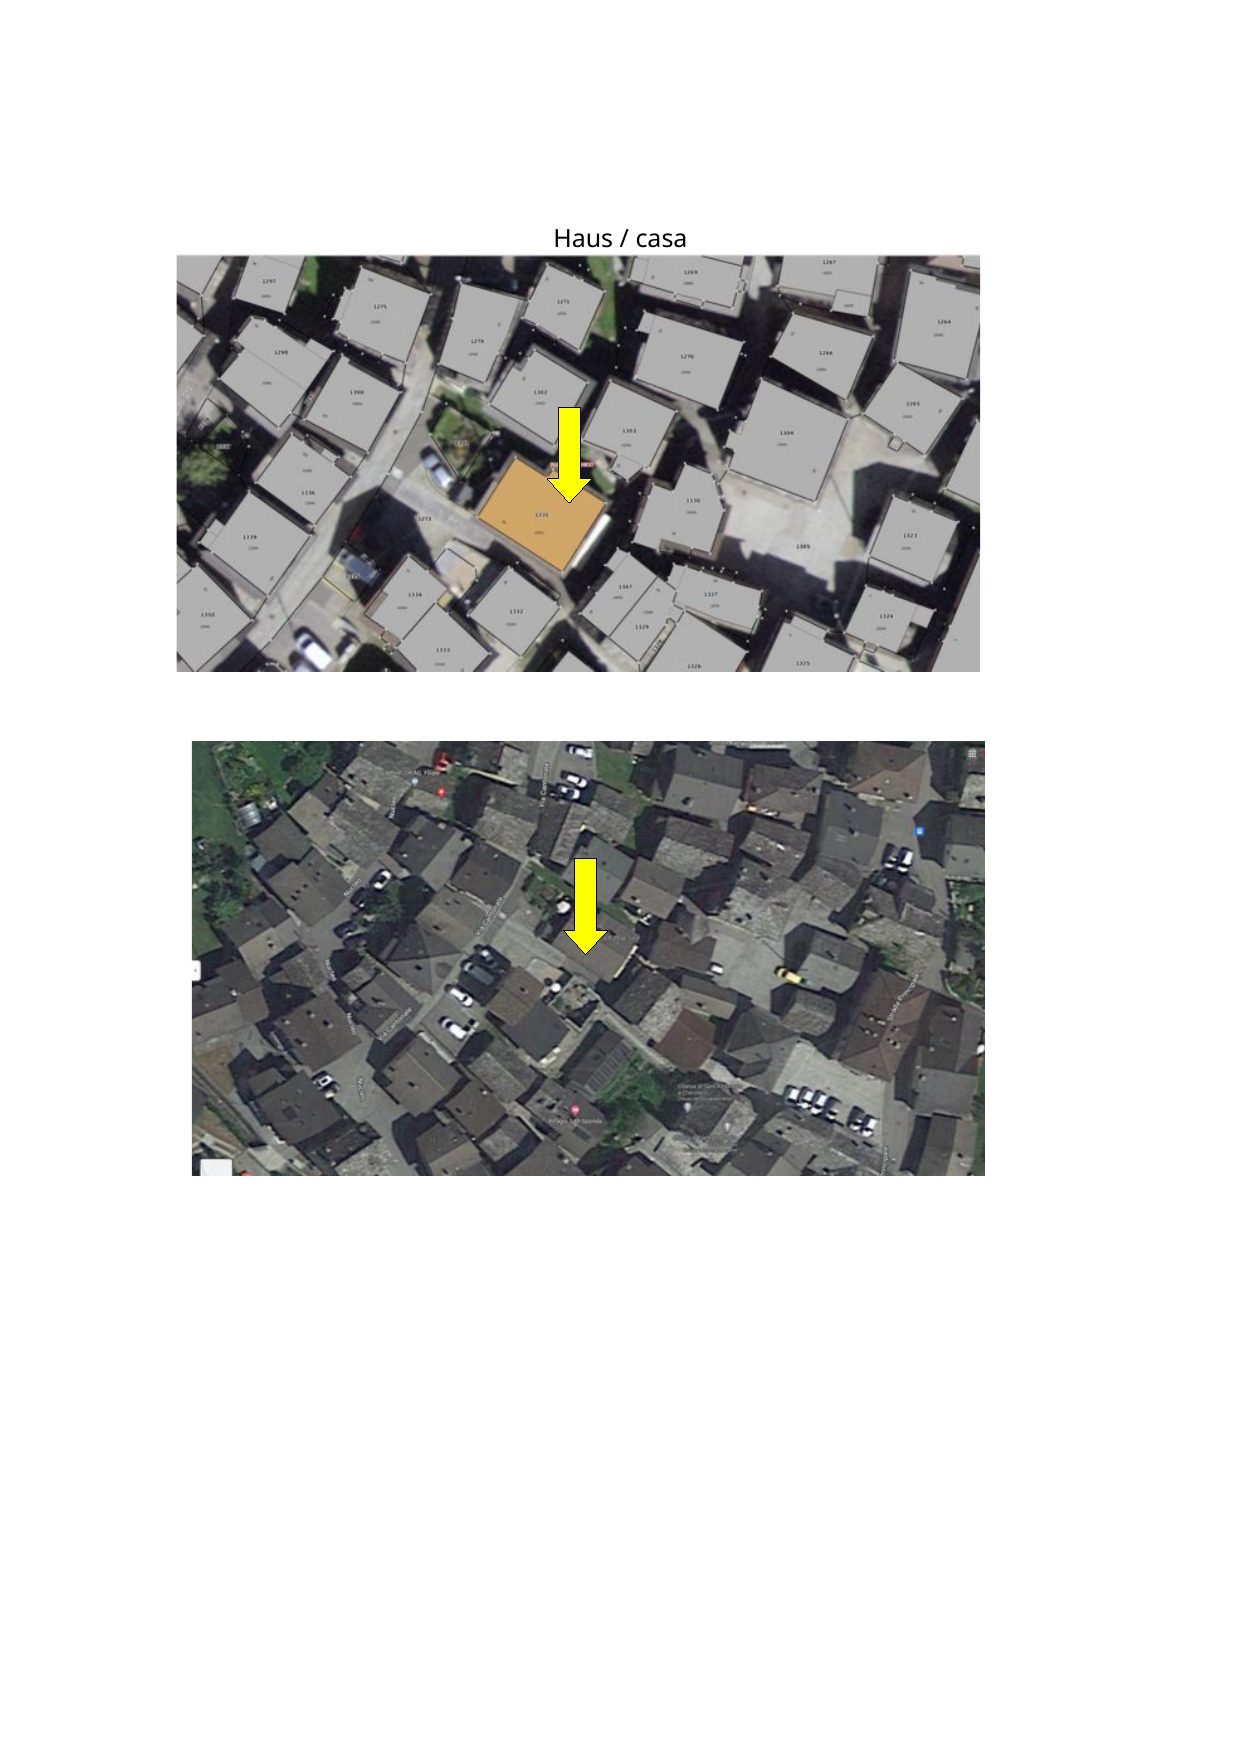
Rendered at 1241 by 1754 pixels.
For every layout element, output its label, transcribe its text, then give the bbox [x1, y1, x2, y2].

text Haus / casa [118, 220, 1122, 254]
picture [176, 254, 981, 672]
picture [191, 741, 985, 1176]
